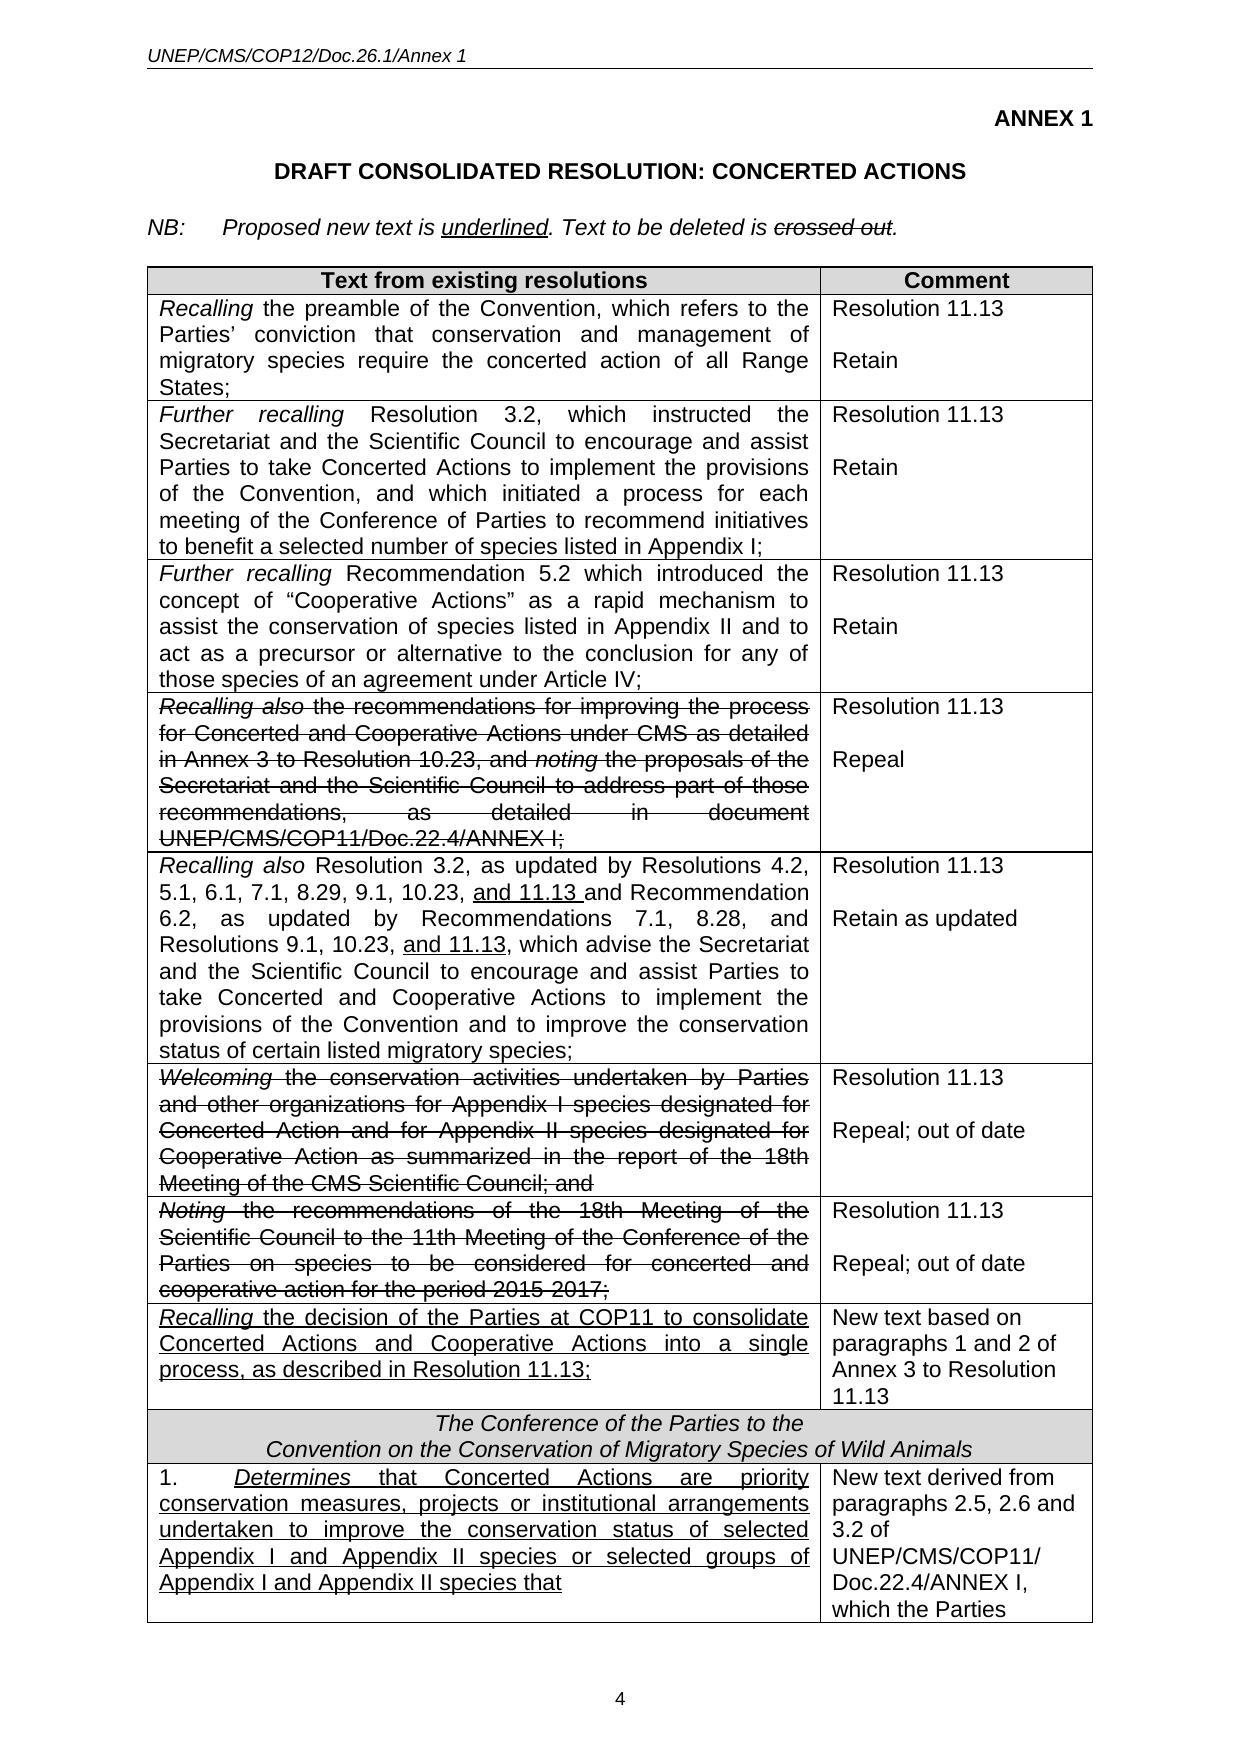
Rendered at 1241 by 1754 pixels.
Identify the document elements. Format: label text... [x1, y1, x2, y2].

text draft Consolidated Resolution: CONCERTED ACTIONS [147, 158, 1093, 184]
table_cell Resolution 11.13 Retain [821, 560, 1092, 692]
table_cell Recalling also Resolution 3.2, as updated by Resolutions 4.2, 5.1, 6.1, 7.1, 8.29, 9.1, 10.23, and 11.13 and Recommendation 6.2, as updated by Recommendations 7.1, 8.28, and Resolutions 9.1, 10.23, and 11.13, which advise the Secretariat and the Scientific Council to encourage and assist Parties to take Concerted and Cooperative Actions to implement the provisions of the Convention and to improve the conservation status of certain listed migratory species; [148, 853, 820, 1063]
table_cell Recalling the preamble of the Convention, which refers to the Parties’ conviction that conservation and management of migratory species require the concerted action of all Range States; [148, 295, 820, 400]
table_header Text from existing resolutions [148, 268, 820, 294]
table_cell Welcoming the conservation activities undertaken by Parties and other organizations for Appendix I species designated for Concerted Action and for Appendix II species designated for Cooperative Action as summarized in the report of the 18th Meeting of the CMS Scientific Council; and [148, 1064, 820, 1196]
table_cell Resolution 11.13 Retain as updated [821, 853, 1092, 1063]
table_cell Further recalling Recommendation 5.2 which introduced the concept of “Cooperative Actions” as a rapid mechanism to assist the conservation of species listed in Appendix II and to act as a precursor or alternative to the conclusion for any of those species of an agreement under Article IV; [148, 560, 820, 692]
table_header Comment [821, 268, 1092, 294]
table_cell Resolution 11.13 Repeal; out of date [821, 1064, 1092, 1196]
table_cell New text based on paragraphs 1 and 2 of Annex 3 to Resolution 11.13 [821, 1304, 1092, 1409]
table_cell Resolution 11.13 Retain [821, 295, 1092, 400]
table_cell Further recalling Resolution 3.2, which instructed the Secretariat and the Scientific Council to encourage and assist Parties to take Concerted Actions to implement the provisions of the Convention, and which initiated a process for each meeting of the Conference of Parties to recommend initiatives to benefit a selected number of species listed in Appendix I; [148, 401, 820, 559]
text NB: Proposed new text is underlined. Text to be deleted is crossed out. [147, 214, 1093, 240]
table_cell Noting the recommendations of the 18th Meeting of the Scientific Council to the 11th Meeting of the Conference of the Parties on species to be considered for concerted and cooperative action for the period 2015-2017; [148, 1197, 820, 1302]
table_cell Resolution 11.13 Repeal; out of date [821, 1197, 1092, 1302]
table_cell Recalling the decision of the Parties at COP11 to consolidate Concerted Actions and Cooperative Actions into a single process, as described in Resolution 11.13; [148, 1304, 820, 1409]
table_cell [821, 1464, 1092, 1622]
table_cell The Conference of the Parties to the Convention on the Conservation of Migratory Species of Wild Animals [148, 1410, 1092, 1463]
table_cell Recalling also the recommendations for improving the process for Concerted and Cooperative Actions under CMS as detailed in Annex 3 to Resolution 10.23, and noting the proposals of the Secretariat and the Scientific Council to address part of those recommendations, as detailed in document UNEP/CMS/COP11/Doc.22.4/ANNEX I; [148, 693, 820, 851]
table_cell Resolution 11.13 Repeal [821, 693, 1092, 851]
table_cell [148, 1464, 820, 1622]
table_cell Resolution 11.13 Retain [821, 401, 1092, 559]
text ANNEX 1 [147, 105, 1093, 131]
